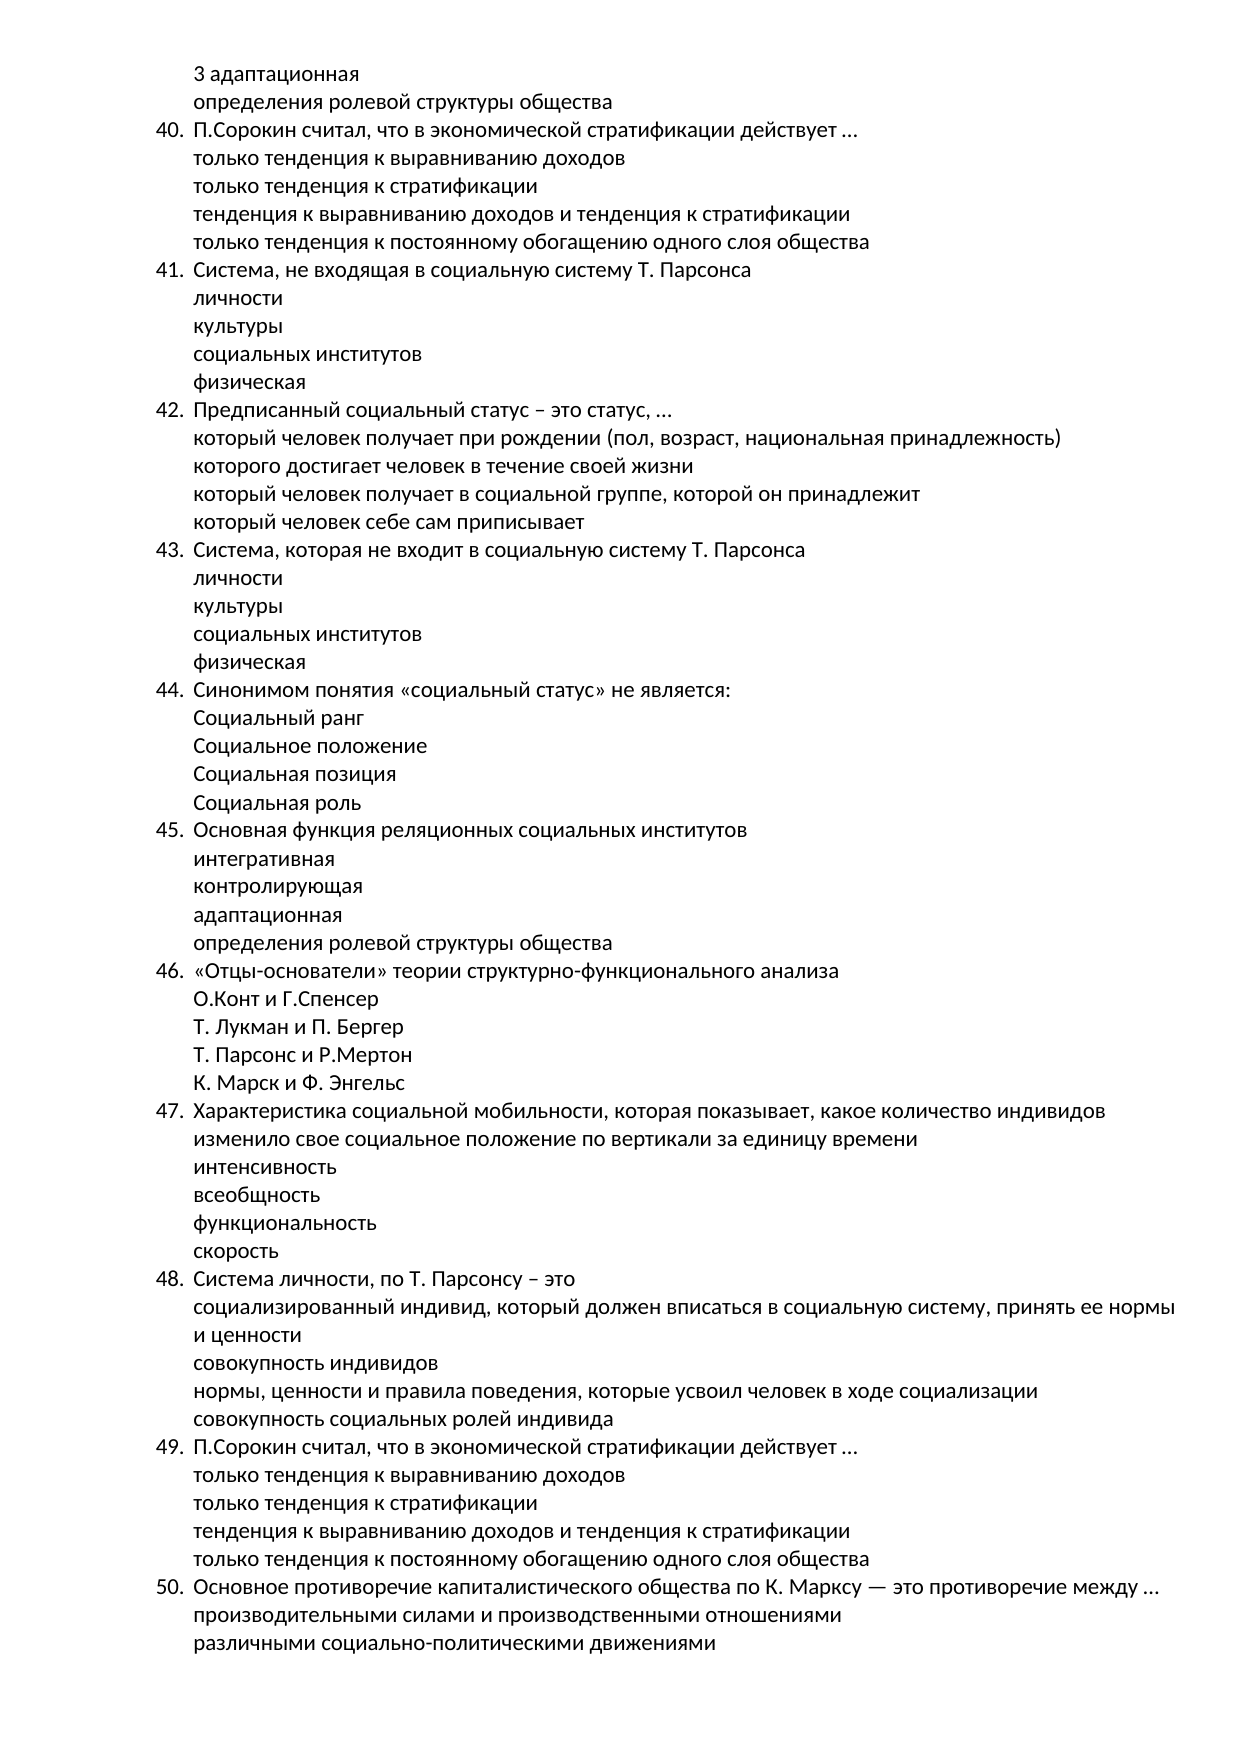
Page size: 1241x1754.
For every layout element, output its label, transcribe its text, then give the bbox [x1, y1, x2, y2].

list Система личности, по Т. Парсонсу – это социализированный индивид, который должен вписаться в социальную систему, принять ее нормы и ценности совокупность индивидов нормы, ценности и правила поведения, которые усвоил человек в ходе социализации совокупность социальных ролей индивида [156, 1264, 1181, 1432]
list «Отцы-основатели» теории структурно-функционального анализа О.Конт и Г.Спенсер Т. Лукман и П. Бергер Т. Парсонс и Р.Мертон К. Марск и Ф. Энгельс [156, 956, 1181, 1096]
list Предписанный социальный статус – это статус, … который человек получает при рождении (пол, возраст, национальная принадлежность) которого достигает человек в течение своей жизни который человек получает в социальной группе, которой он принадлежит который человек себе сам приписывает [156, 395, 1181, 535]
list Характеристика социальной мобильности, которая показывает, какое количество индивидов изменило свое социальное положение по вертикали за единицу времени интенсивность всеобщность функциональность скорость [156, 1096, 1181, 1264]
list Основная функция реляционных социальных институтов интегративная контролирующая адаптационная определения ролевой структуры общества [156, 816, 1181, 956]
list П.Сорокин считал, что в экономической стратификации действует … только тенденция к выравниванию доходов только тенденция к стратификации тенденция к выравниванию доходов и тенденция к стратификации только тенденция к постоянному обогащению одного слоя общества [156, 115, 1181, 255]
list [156, 1572, 1181, 1656]
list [156, 59, 1181, 115]
list Система, которая не входит в социальную систему Т. Парсонса личности культуры социальных институтов физическая [156, 535, 1181, 676]
list Синонимом понятия «социальный статус» не является: Социальный ранг Социальное положение Социальная позиция Социальная роль [156, 676, 1181, 816]
list П.Сорокин считал, что в экономической стратификации действует … только тенденция к выравниванию доходов только тенденция к стратификации тенденция к выравниванию доходов и тенденция к стратификации только тенденция к постоянному обогащению одного слоя общества [156, 1432, 1181, 1572]
list Система, не входящая в социальную систему Т. Парсонса личности культуры социальных институтов физическая [156, 255, 1181, 395]
